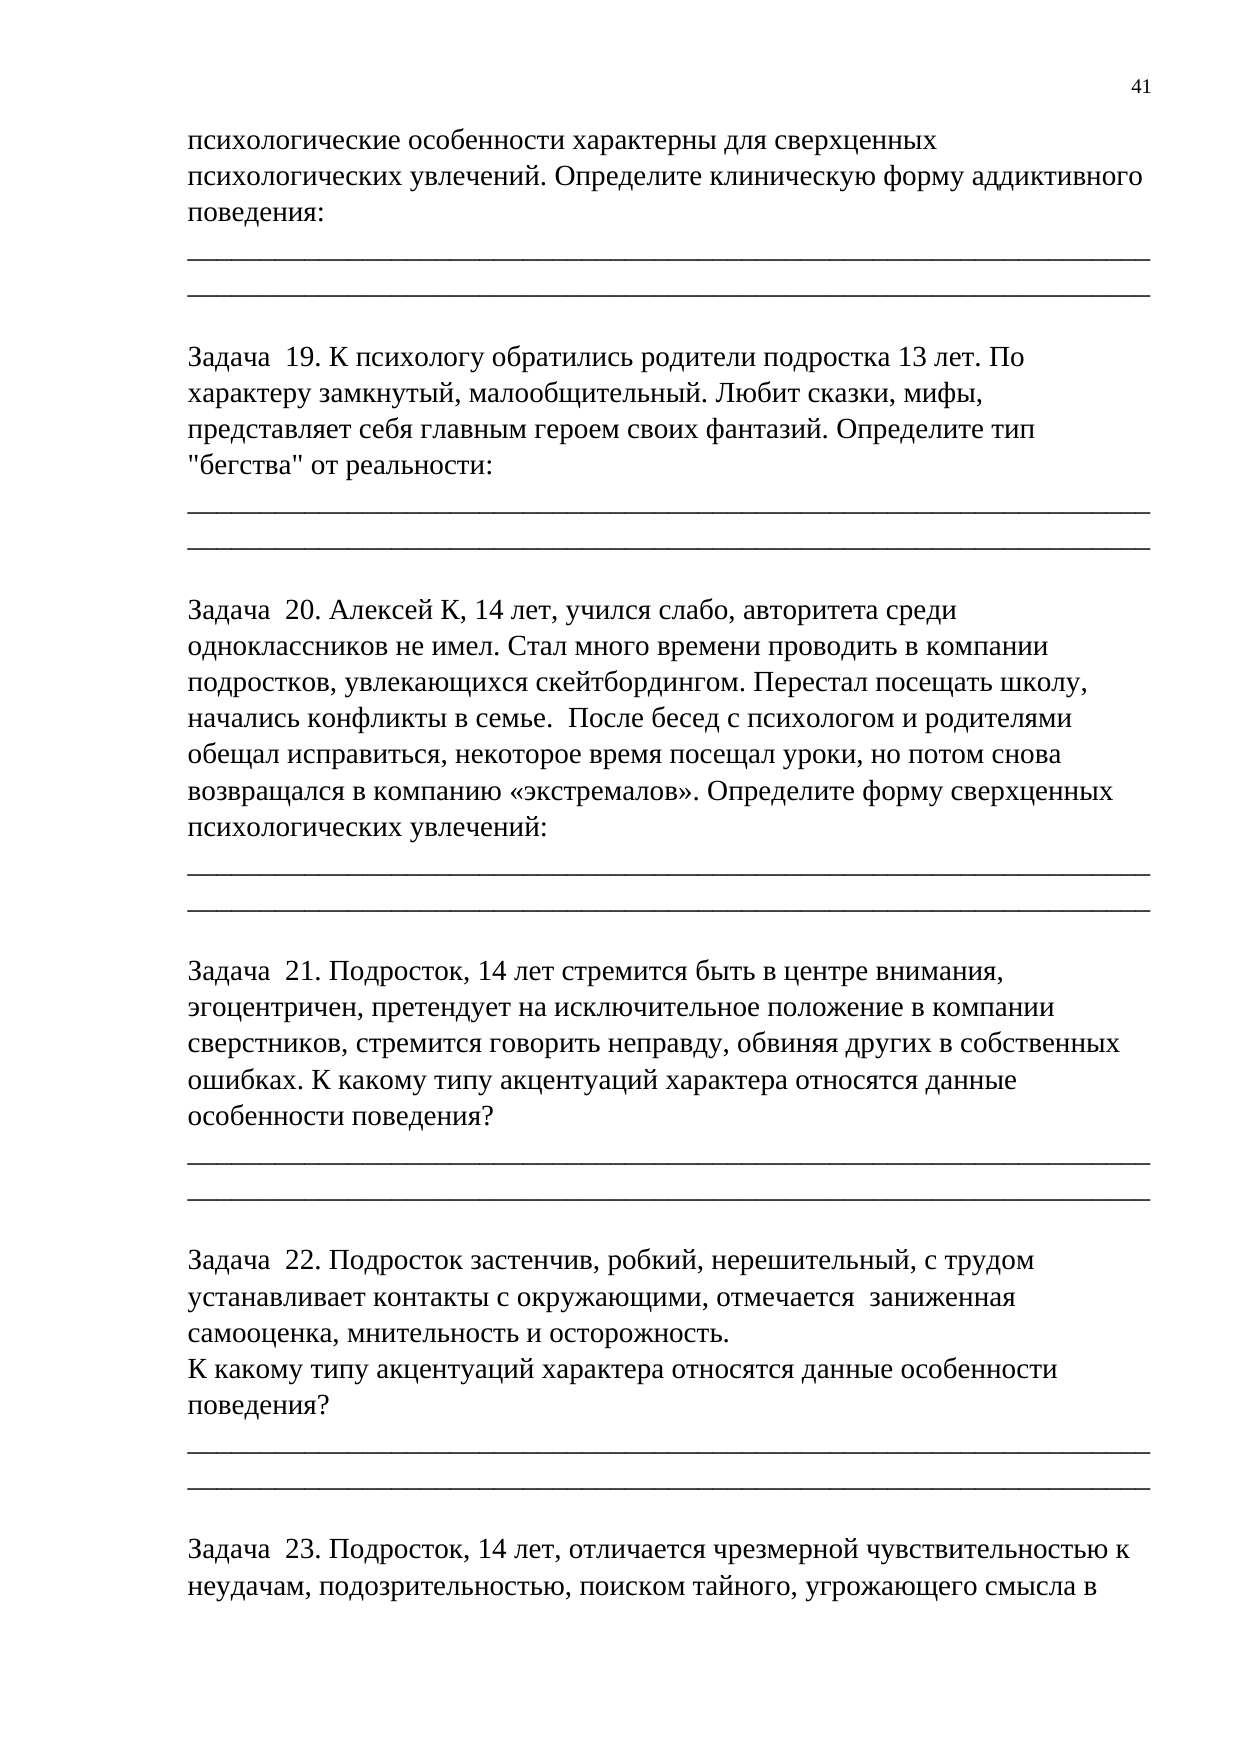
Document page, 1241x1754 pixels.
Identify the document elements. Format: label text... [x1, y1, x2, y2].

text ____________________________________________________________________________________________________________________________________ [187, 483, 1152, 553]
text Задача 22. Подросток застенчив, робкий, нерешительный, с трудом устанавливает контакты с окружающими, отмечается заниженная самооценка, мнительность и осторожность. [187, 1242, 1152, 1348]
text Задача 21. Подросток, 14 лет стремится быть в центре внимания, эгоцентричен, претендует на исключительное положение в компании сверстников, стремится говорить неправду, обвиняя других в собственных ошибках. К какому типу акцентуаций характера относятся данные особенности поведения? [187, 953, 1152, 1131]
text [187, 1532, 1152, 1601]
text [187, 122, 1152, 228]
text ____________________________________________________________________________________________________________________________________ [187, 845, 1152, 914]
text Задача 20. Алексей К, 14 лет, учился слабо, авторитета среди одноклассников не имел. Стал много времени проводить в компании подростков, увлекающихся скейтбордингом. Перестал посещать школу, начались конфликты в семье. После бесед с психологом и родителями обещал исправиться, некоторое время посещал уроки, но потом снова возвращался в компанию «экстремалов». Определите форму сверхценных психологических увлечений: [187, 592, 1152, 842]
text К какому типу акцентуаций характера относятся данные особенности поведения? [187, 1351, 1152, 1421]
text Задача 19. К психологу обратились родители подростка 13 лет. По характеру замкнутый, малообщительный. Любит сказки, мифы, представляет себя главным героем своих фантазий. Определите тип "бегства" от реальности: [187, 339, 1152, 481]
text ____________________________________________________________________________________________________________________________________ [187, 230, 1152, 300]
text ____________________________________________________________________________________________________________________________________ [187, 1423, 1152, 1493]
text ____________________________________________________________________________________________________________________________________ [187, 1134, 1152, 1204]
